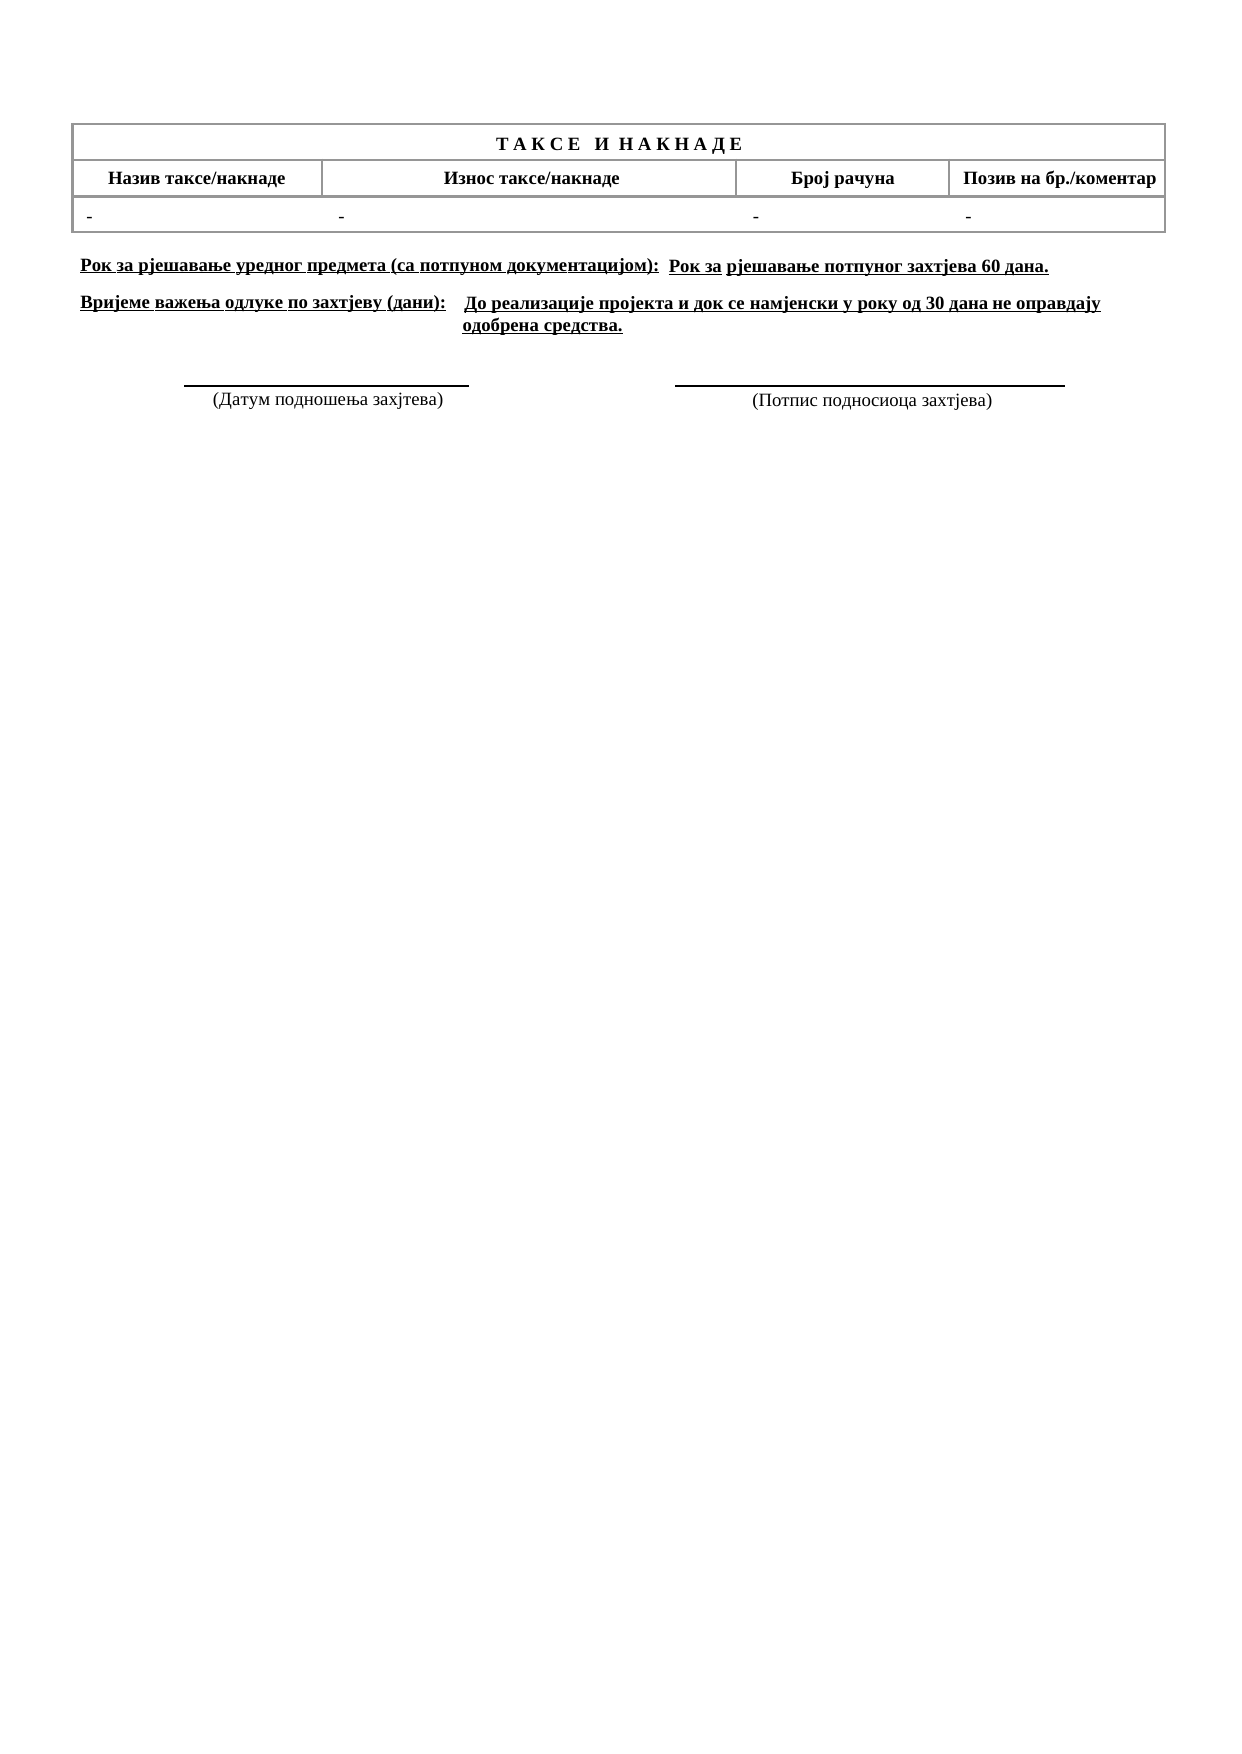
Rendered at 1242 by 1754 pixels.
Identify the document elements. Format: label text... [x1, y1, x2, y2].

table_cell Назив таксе/накнаде [74, 161, 321, 195]
text Вријеме важења одлуке по захтјеву (дани): До реализације пројекта и док се намјенски у року од 30 дана не оправдају одобрена средства. [80, 291, 1105, 336]
text Рок за рјешавање уредног предмета (са потпуном документацијом): Рок за рјешавање потпуног захтјева 60 дана. [80, 254, 1093, 276]
table_cell Износ таксе/накнаде [323, 161, 735, 195]
table_header Т А К С Е И Н А К Н А Д Е [74, 125, 1164, 158]
table_cell - - - - [74, 198, 1164, 231]
text (Датум подношења захјтева) (Потпис подносиоца захтјева) [213, 389, 1183, 410]
table_cell Број рачуна [737, 161, 948, 195]
table_cell Позив на бр./коментар [950, 161, 1164, 195]
